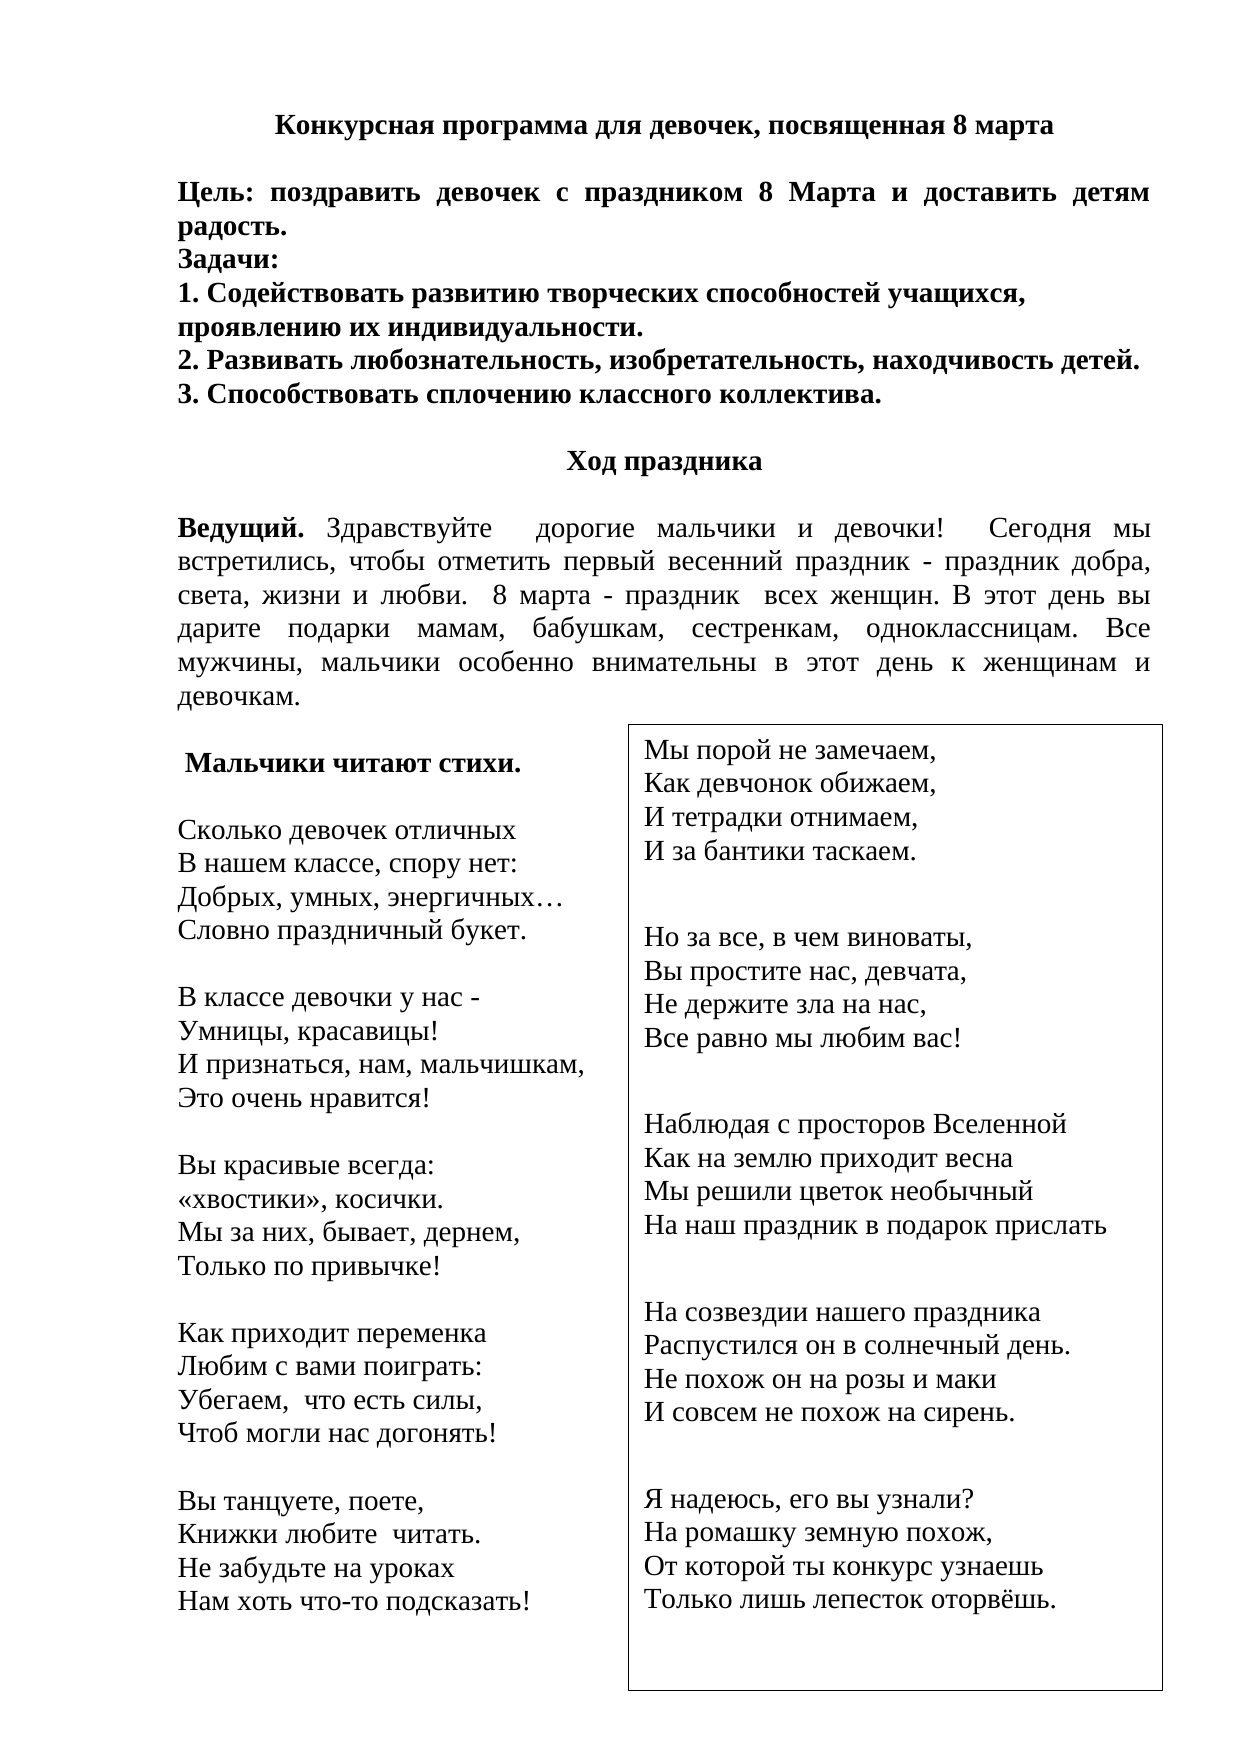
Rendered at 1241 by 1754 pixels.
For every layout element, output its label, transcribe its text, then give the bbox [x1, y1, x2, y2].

text 3. Способствовать сплочению классного коллектива. [177, 376, 1152, 409]
text Конкурсная программа для девочек, посвященная 8 марта [177, 107, 1152, 141]
text Любим с вами поиграть: [177, 1348, 628, 1382]
text В классе девочки у нас - [177, 979, 628, 1013]
text Словно праздничный букет. [177, 912, 628, 946]
text И признаться, нам, мальчишкам, [177, 1047, 628, 1080]
text В нашем классе, спору нет: [177, 845, 628, 879]
text Добрых, умных, энергичных… [177, 879, 628, 912]
text Ведущий. Здравствуйте дорогие мальчики и девочки! Сегодня мы встретились, чтобы отметить первый весенний праздник - праздник добра, света, жизни и любви. 8 марта - праздник всех женщин. В этот день вы дарите подарки мамам, бабушкам, сестренкам, одноклассницам. Все мужчины, мальчики особенно внимательны в этот день к женщинам и девочкам. [177, 510, 1152, 711]
text Как приходит переменка [177, 1315, 628, 1348]
text Нам хоть что-то подсказать! [177, 1583, 628, 1617]
text Мы за них, бывает, дернем, [177, 1214, 628, 1248]
text Вы красивые всегда: [177, 1147, 628, 1181]
text Не забудьте на уроках [177, 1550, 628, 1583]
text Книжки любите читать. [177, 1516, 628, 1550]
text «хвостики», косички. [177, 1181, 628, 1214]
text Сколько девочек отличных [177, 812, 628, 845]
text Цель: поздравить девочек с праздником 8 Марта и доставить детям радость. [177, 174, 1152, 242]
text Это очень нравится! [177, 1080, 628, 1114]
text Задачи: [177, 242, 1152, 275]
text Чтоб могли нас догонять! [177, 1416, 628, 1449]
text Умницы, красавицы! [177, 1013, 628, 1047]
text Только по привычке! [177, 1248, 628, 1281]
text Ход праздника [177, 443, 1152, 476]
text Вы танцуете, поете, [177, 1483, 628, 1516]
text Мальчики читают стихи. [177, 745, 628, 778]
text 2. Развивать любознательность, изобретательность, находчивость детей. [177, 342, 1152, 376]
text 1. Содействовать развитию творческих способностей учащихся, [177, 275, 1152, 309]
text Убегаем, что есть силы, [177, 1382, 628, 1416]
text проявлению их индивидуальности. [177, 309, 1152, 342]
